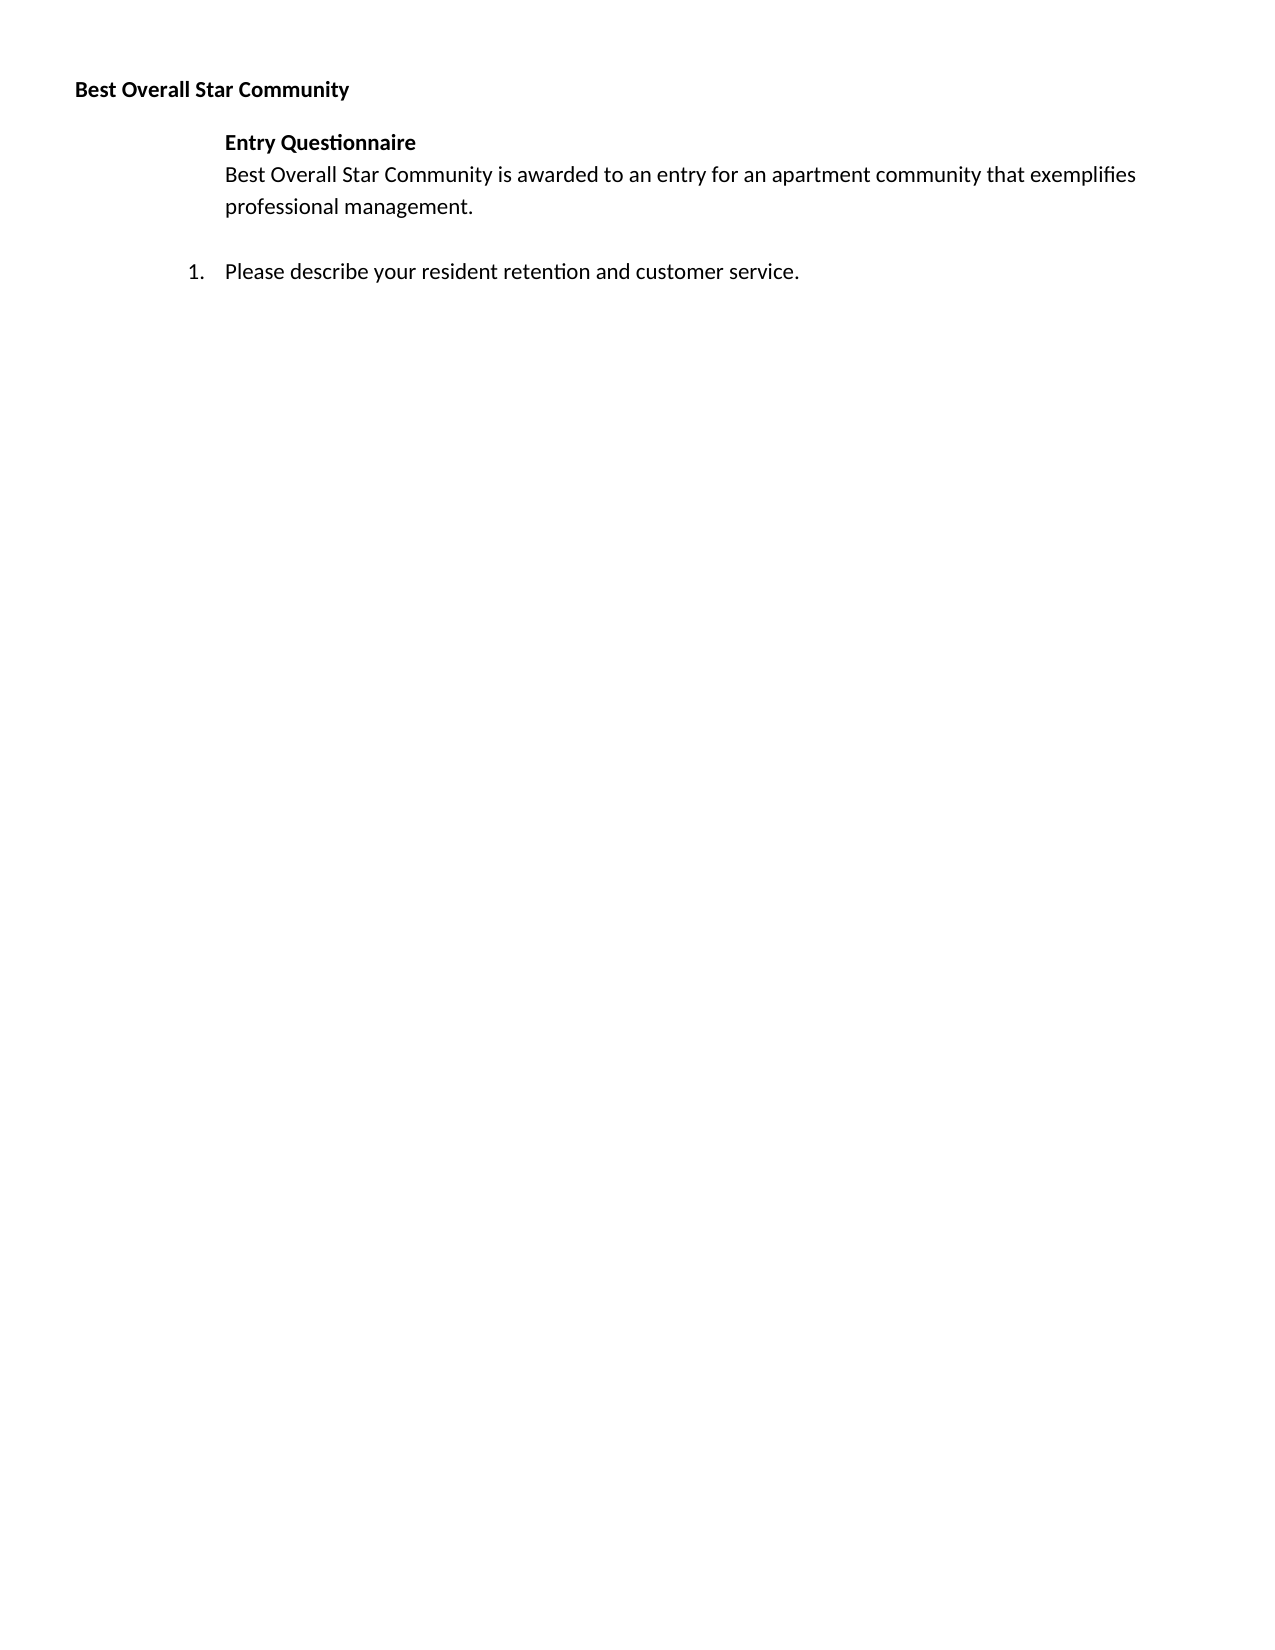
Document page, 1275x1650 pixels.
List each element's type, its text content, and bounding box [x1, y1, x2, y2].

text Best Overall Star Community [75, 75, 1200, 103]
list Best Overall Star Community is awarded to an entry for an apartment community that exemplifies professional management. [225, 160, 1200, 220]
list Please describe your resident retention and customer service. [187, 257, 1200, 285]
list Entry Questionnaire [225, 128, 1200, 156]
